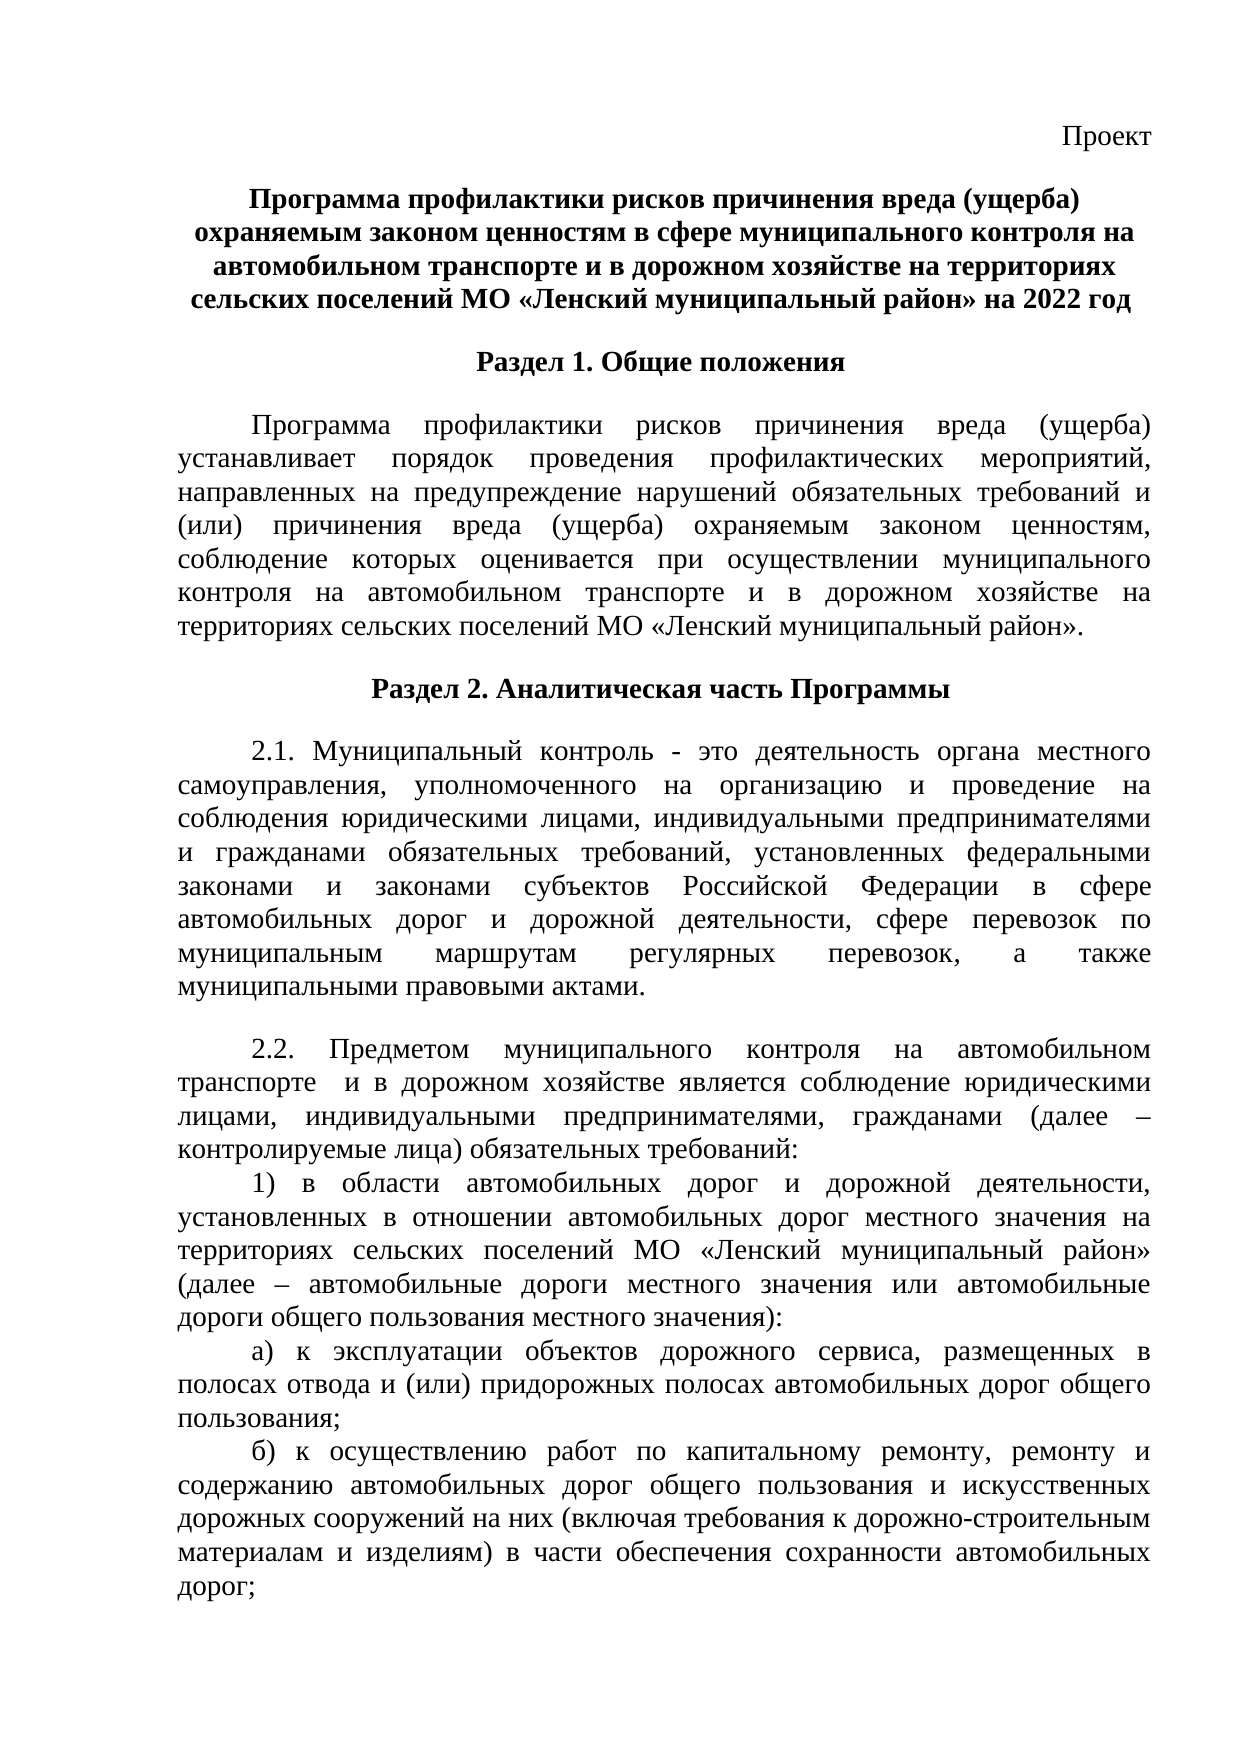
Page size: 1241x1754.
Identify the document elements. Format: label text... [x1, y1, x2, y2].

text 2.1. Муниципальный контроль - это деятельность органа местного самоуправления, уполномоченного на организацию и проведение на соблюдения юридическими лицами, индивидуальными предпринимателями и гражданами обязательных требований, установленных федеральными законами и законами субъектов Российской Федерации в сфере автомобильных дорог и дорожной деятельности, сфере перевозок по муниципальным маршрутам регулярных перевозок, а также муниципальными правовыми актами. [177, 733, 1152, 1002]
text Раздел 1. Общие положения [177, 344, 1152, 378]
text Программа профилактики рисков причинения вреда (ущерба) устанавливает порядок проведения профилактических мероприятий, направленных на предупреждение нарушений обязательных требований и (или) причинения вреда (ущерба) охраняемым законом ценностям, соблюдение которых оценивается при осуществлении муниципального контроля на автомобильном транспорте и в дорожном хозяйстве на территориях сельских поселений МО «Ленский муниципальный район». [177, 407, 1152, 642]
text Проект [177, 118, 1152, 152]
text б) к осуществлению работ по капитальному ремонту, ремонту и содержанию автомобильных дорог общего пользования и искусственных дорожных сооружений на них (включая требования к дорожно-строительным материалам и изделиям) в части обеспечения сохранности автомобильных дорог; [177, 1433, 1152, 1601]
text а) к эксплуатации объектов дорожного сервиса, размещенных в полосах отвода и (или) придорожных полосах автомобильных дорог общего пользования; [177, 1333, 1152, 1433]
text 1) в области автомобильных дорог и дорожной деятельности, установленных в отношении автомобильных дорог местного значения на территориях сельских поселений МО «Ленский муниципальный район» (далее – автомобильные дороги местного значения или автомобильные дороги общего пользования местного значения): [177, 1165, 1152, 1333]
text 2.2. Предметом муниципального контроля на автомобильном транспорте и в дорожном хозяйстве является соблюдение юридическими лицами, индивидуальными предпринимателями, гражданами (далее – контролируемые лица) обязательных требований: [177, 1031, 1152, 1165]
text Раздел 2. Аналитическая часть Программы [177, 671, 1152, 704]
text Программа профилактики рисков причинения вреда (ущерба) охраняемым законом ценностям в сфере муниципального контроля на автомобильном транспорте и в дорожном хозяйстве на территориях сельских поселений МО «Ленский муниципальный район» на 2022 год [177, 181, 1152, 315]
